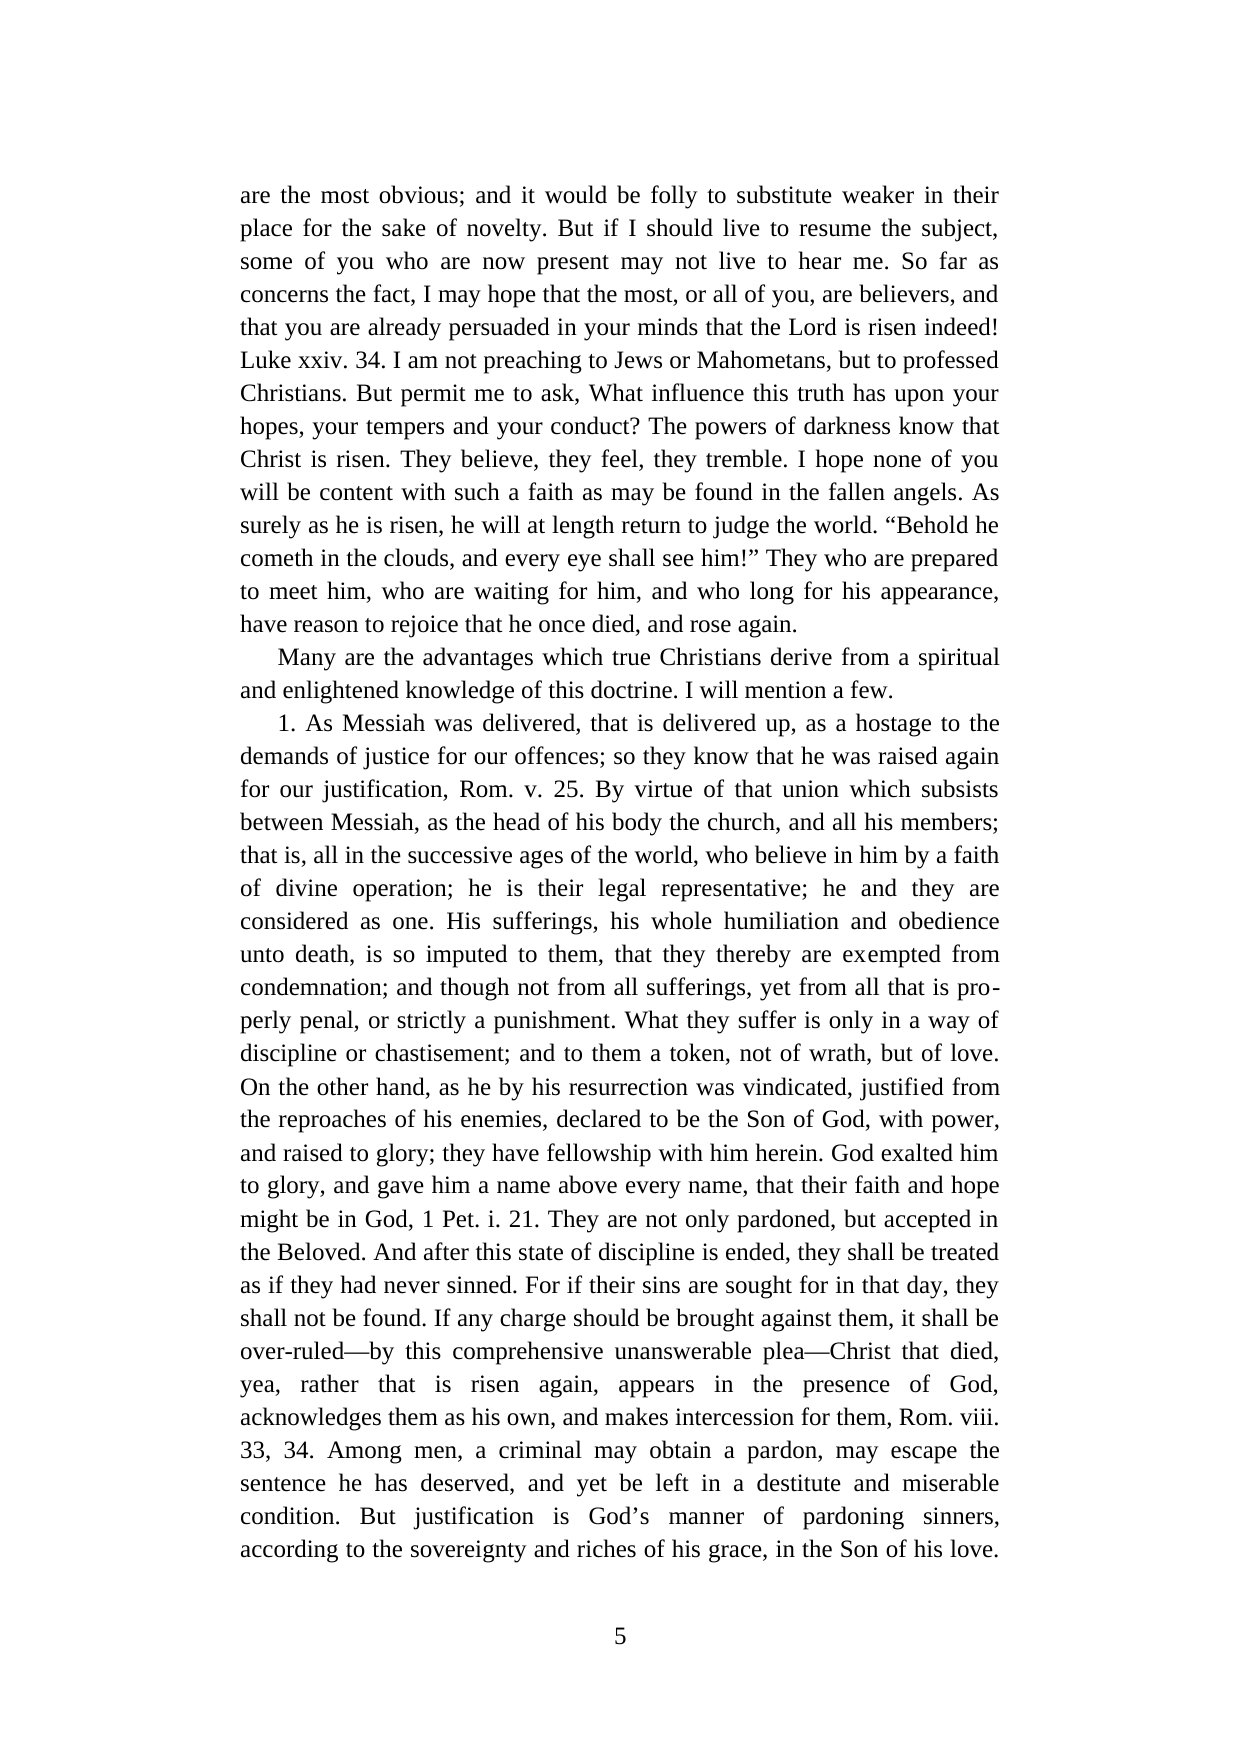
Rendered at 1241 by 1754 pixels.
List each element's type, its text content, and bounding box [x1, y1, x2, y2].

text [240, 708, 1000, 1563]
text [240, 180, 1000, 638]
text Many are the advantages which true Christians derive from a spiritual and enlightened knowledge of this doctrine. I will mention a few. [240, 642, 1000, 704]
